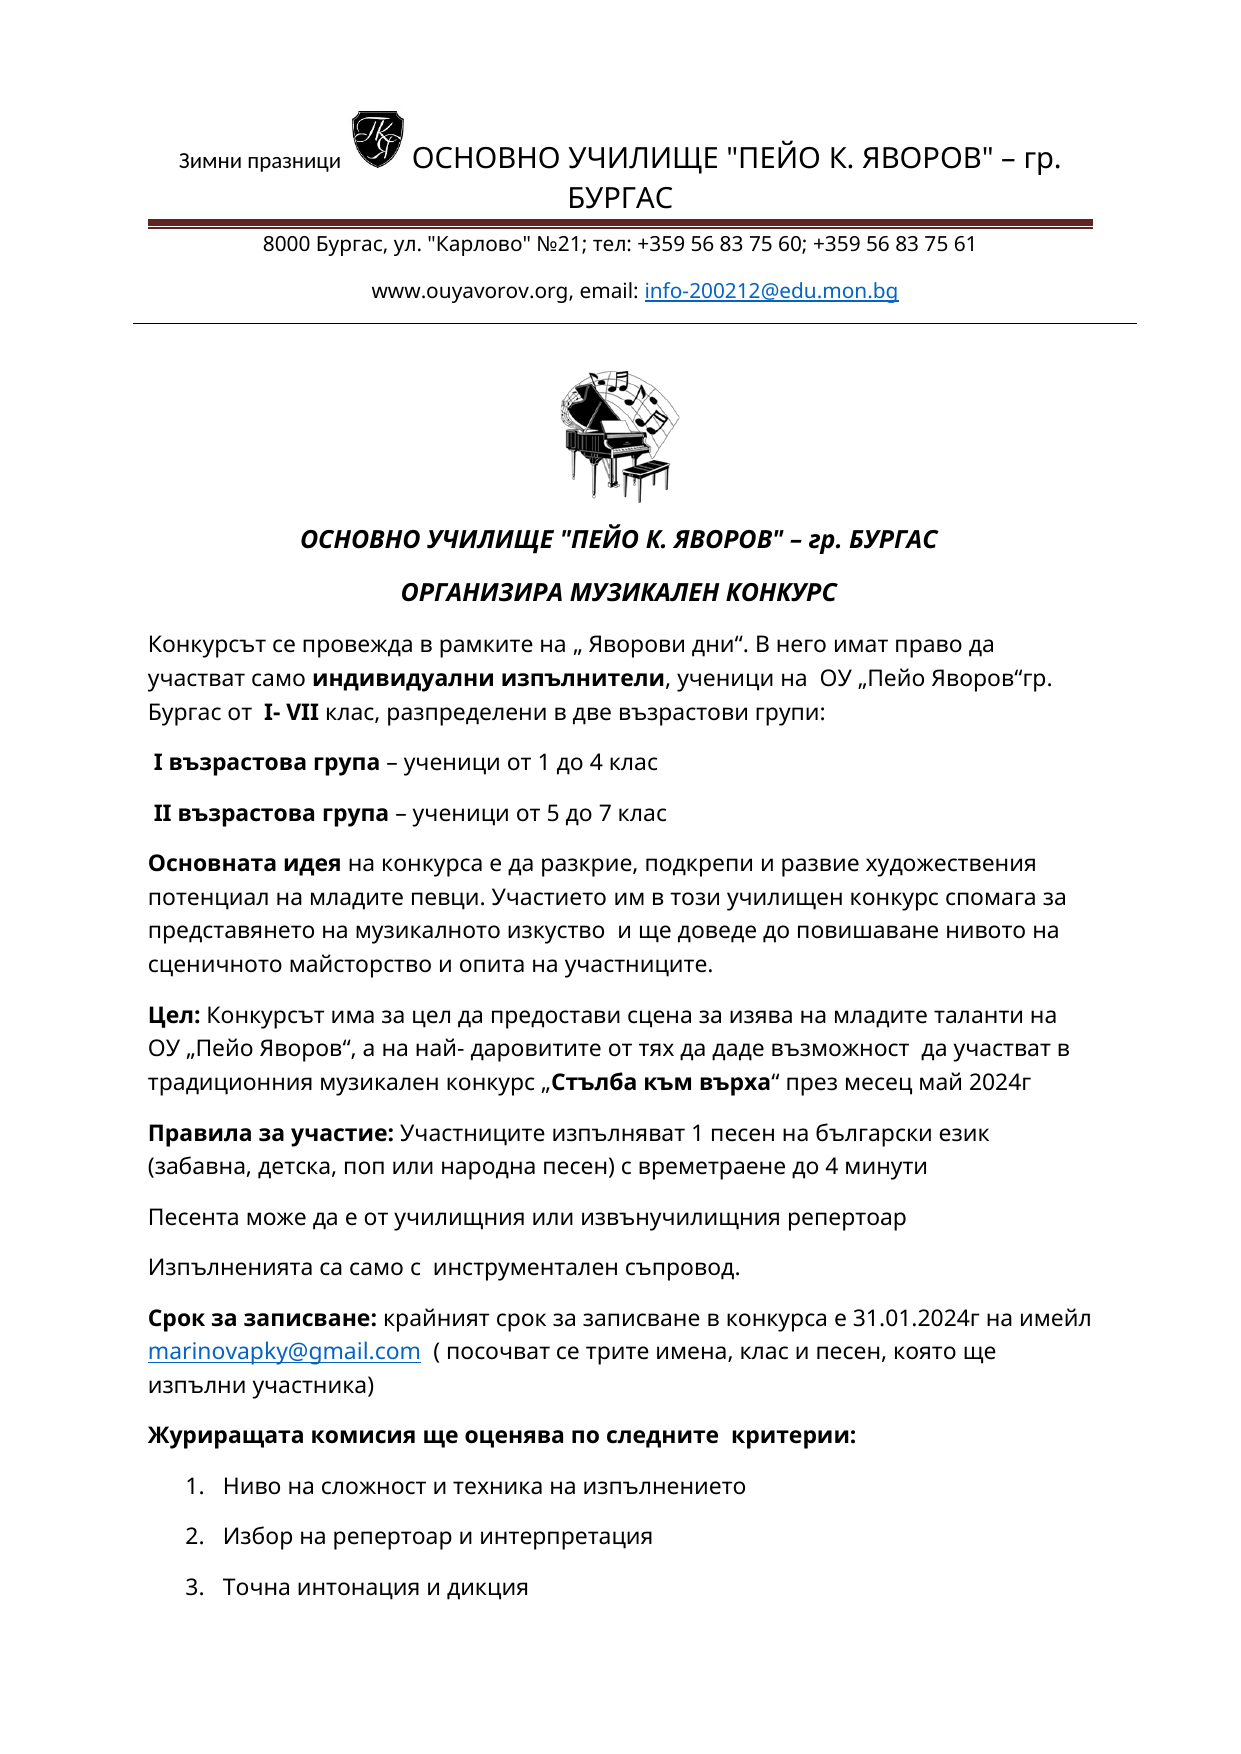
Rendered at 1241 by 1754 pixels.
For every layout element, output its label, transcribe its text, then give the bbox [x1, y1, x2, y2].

list Избор на репертоар и интерпретация [185, 1520, 1093, 1551]
list Точна интонация и дикция [185, 1571, 1093, 1602]
picture [560, 371, 680, 503]
text Зимни празнициОСНОВНО УЧИЛИЩЕ "ПЕЙО К. ЯВОРОВ" – гр. БУРГАС [148, 102, 1093, 219]
text Песента може да е от училищния или извънучилищния репертоар [148, 1201, 1093, 1232]
text I възрастова група – ученици от 1 до 4 клас [148, 746, 1093, 777]
text Журиращата комисия ще оценява по следните критерии: [148, 1419, 1093, 1451]
text Правила за участие: Участниците изпълняват 1 песен на български език (забавна, детска, поп или народна песен) с времетраене до 4 минути [148, 1116, 1093, 1181]
text Конкурсът се провежда в рамките на „ Яворови дни“. В него имат право да участват само индивидуални изпълнители, ученици на ОУ „Пейо Яворов“гр. Бургас от I- VII клас, разпределени в две възрастови групи: [148, 628, 1093, 727]
table_header www.ouyavorov.org, email: info-200212@edu.mon.bg [133, 276, 1137, 323]
text ОСНОВНО УЧИЛИЩЕ "ПЕЙО К. ЯВОРОВ" – гр. БУРГАС [148, 521, 1093, 555]
text Срок за записване: крайният срок за записване в конкурса е 31.01.2024г на имейл marinovapky@gmail.com ( посочват се трите имена, клас и песен, която ще изпълни участника) [148, 1301, 1093, 1400]
picture [341, 101, 412, 169]
list Ниво на сложност и техника на изпълнението [185, 1470, 1093, 1501]
text ОРГАНИЗИРА МУЗИКАЛЕН КОНКУРС [148, 575, 1093, 609]
text Изпълненията са само с инструментален съпровод. [148, 1251, 1093, 1282]
text II възрастова група – ученици от 5 до 7 клас [148, 796, 1093, 828]
text 8000 Бургас, ул. "Карлово" №21; тел: +359 56 83 75 60; +359 56 83 75 61 [148, 229, 1093, 257]
text Основната идея на конкурса е да разкрие, подкрепи и развие художествения потенциал на младите певци. Участието им в този училищен конкурс спомага за представянето на музикалното изкуство и ще доведе до повишаване нивото на сценичното майсторство и опита на участниците. [148, 847, 1093, 979]
text Цел: Конкурсът има за цел да предостави сцена за изява на младите таланти на ОУ „Пейо Яворов“, а на най- даровитите от тях да даде възможност да участват в традиционния музикален конкурс „Стълба към върха“ през месец май 2024г [148, 998, 1093, 1097]
